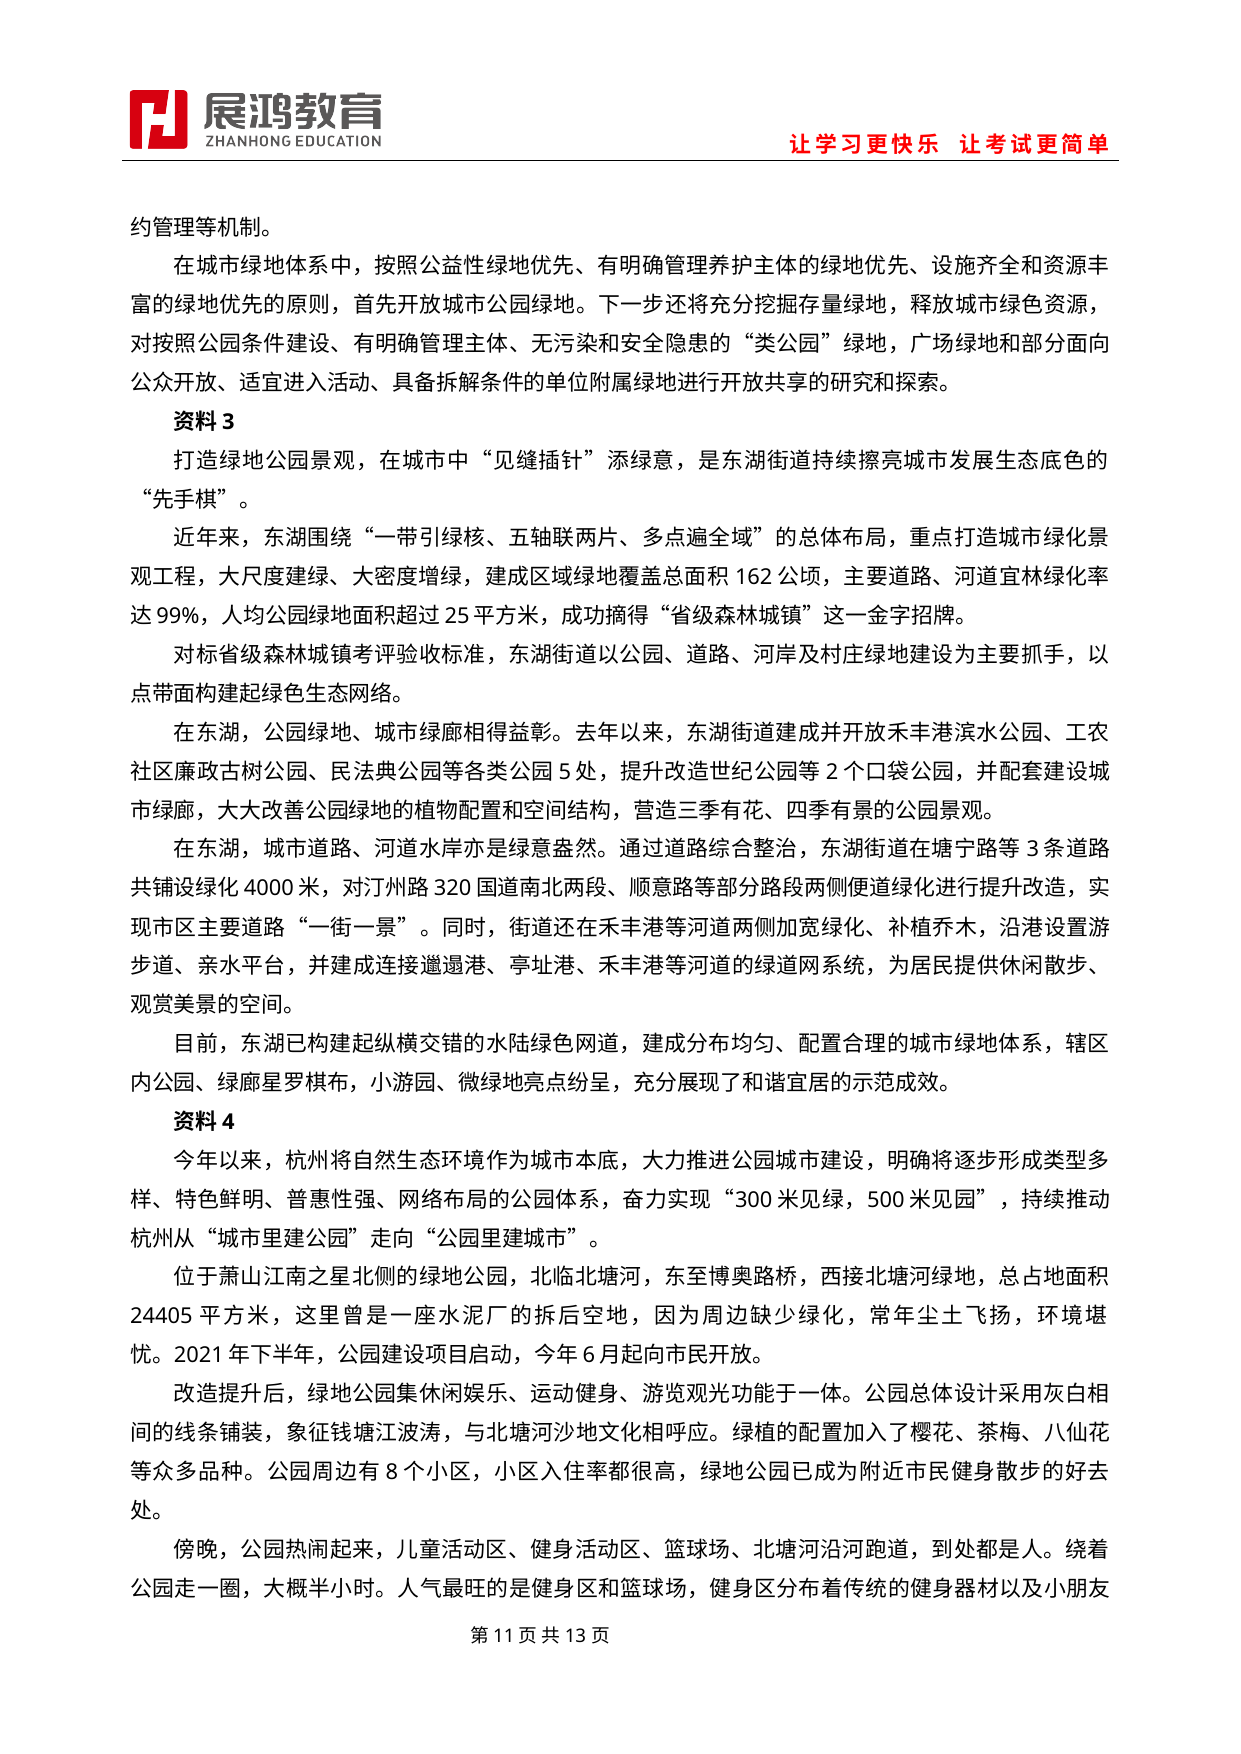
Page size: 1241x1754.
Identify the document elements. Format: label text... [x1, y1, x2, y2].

text 在东湖，公园绿地、城市绿廊相得益彰。去年以来，东湖街道建成并开放禾丰港滨水公园、工农社区廉政古树公园、民法典公园等各类公园5处，提升改造世纪公园等2个口袋公园，并配套建设城市绿廊，大大改善公园绿地的植物配置和空间结构，营造三季有花、四季有景的公园景观。 [130, 714, 1110, 825]
text 傍晚，公园热闹起来，儿童活动区、健身活动区、篮球场、北塘河沿河跑道，到处都是人。绕着公园走一圈，大概半小时。人气最旺的是健身区和篮球场，健身区分布着传统的健身器材以及小朋友喜欢的儿童游玩设施。 [130, 1531, 1110, 1603]
text 目前，东湖已构建起纵横交错的水陆绿色网道，建成分布均匀、配置合理的城市绿地体系，辖区内公园、绿廊星罗棋布，小游园、微绿地亮点纷呈，充分展现了和谐宜居的示范成效。 [130, 1026, 1110, 1097]
text 位于萧山江南之星北侧的绿地公园，北临北塘河，东至博奥路桥，西接北塘河绿地，总占地面积24405平方米，这里曾是一座水泥厂的拆后空地，因为周边缺少绿化，常年尘土飞扬，环境堪忧。2021年下半年，公园建设项目启动，今年6月起向市民开放。 [130, 1259, 1110, 1369]
text 在城市绿地体系中，按照公益性绿地优先、有明确管理养护主体的绿地优先、设施齐全和资源丰富的绿地优先的原则，首先开放城市公园绿地。下一步还将充分挖掘存量绿地，释放城市绿色资源，对按照公园条件建设、有明确管理主体、无污染和安全隐患的“类公园”绿地，广场绿地和部分面向公众开放、适宜进入活动、具备拆解条件的单位附属绿地进行开放共享的研究和探索。 [130, 248, 1110, 397]
picture [129, 90, 382, 149]
text 对标省级森林城镇考评验收标准，东湖街道以公园、道路、河岸及村庄绿地建设为主要抓手，以点带面构建起绿色生态网络。 [130, 637, 1110, 708]
text 浙江省市园文局介绍，后期将根据不同的活动类别，计划有序开放城市公园绿地空间，有些公园绿地适宜静态休闲、有些绿地适宜结伴运动，有些则适宜搭建帐篷等，针对不同的客流，还将推出预约管理等机制。 [130, 209, 1110, 242]
text 改造提升后，绿地公园集休闲娱乐、运动健身、游览观光功能于一体。公园总体设计采用灰白相间的线条铺装，象征钱塘江波涛，与北塘河沙地文化相呼应。绿植的配置加入了樱花、茶梅、八仙花等众多品种。公园周边有8个小区，小区入住率都很高，绿地公园已成为附近市民健身散步的好去处。 [130, 1376, 1110, 1525]
text 资料4 [130, 1103, 1110, 1136]
text 资料3 [130, 403, 1110, 436]
text 在东湖，城市道路、河道水岸亦是绿意盎然。通过道路综合整治，东湖街道在塘宁路等3条道路共铺设绿化4000米，对汀州路320国道南北两段、顺意路等部分路段两侧便道绿化进行提升改造，实现市区主要道路“一街一景”。同时，街道还在禾丰港等河道两侧加宽绿化、补植乔木，沿港设置游步道、亲水平台，并建成连接邋遢港、亭址港、禾丰港等河道的绿道网系统，为居民提供休闲散步、观赏美景的空间。 [130, 831, 1110, 1019]
text 打造绿地公园景观，在城市中“见缝插针”添绿意，是东湖街道持续擦亮城市发展生态底色的“先手棋”。 [130, 442, 1110, 514]
text 近年来，东湖围绕“一带引绿核、五轴联两片、多点遍全域”的总体布局，重点打造城市绿化景观工程，大尺度建绿、大密度增绿，建成区域绿地覆盖总面积162公顷，主要道路、河道宜林绿化率达99%，人均公园绿地面积超过25平方米，成功摘得“省级森林城镇”这一金字招牌。 [130, 520, 1110, 630]
text 今年以来，杭州将自然生态环境作为城市本底，大力推进公园城市建设，明确将逐步形成类型多样、特色鲜明、普惠性强、网络布局的公园体系，奋力实现“300米见绿，500米见园”，持续推动杭州从“城市里建公园”走向“公园里建城市”。 [130, 1142, 1110, 1253]
